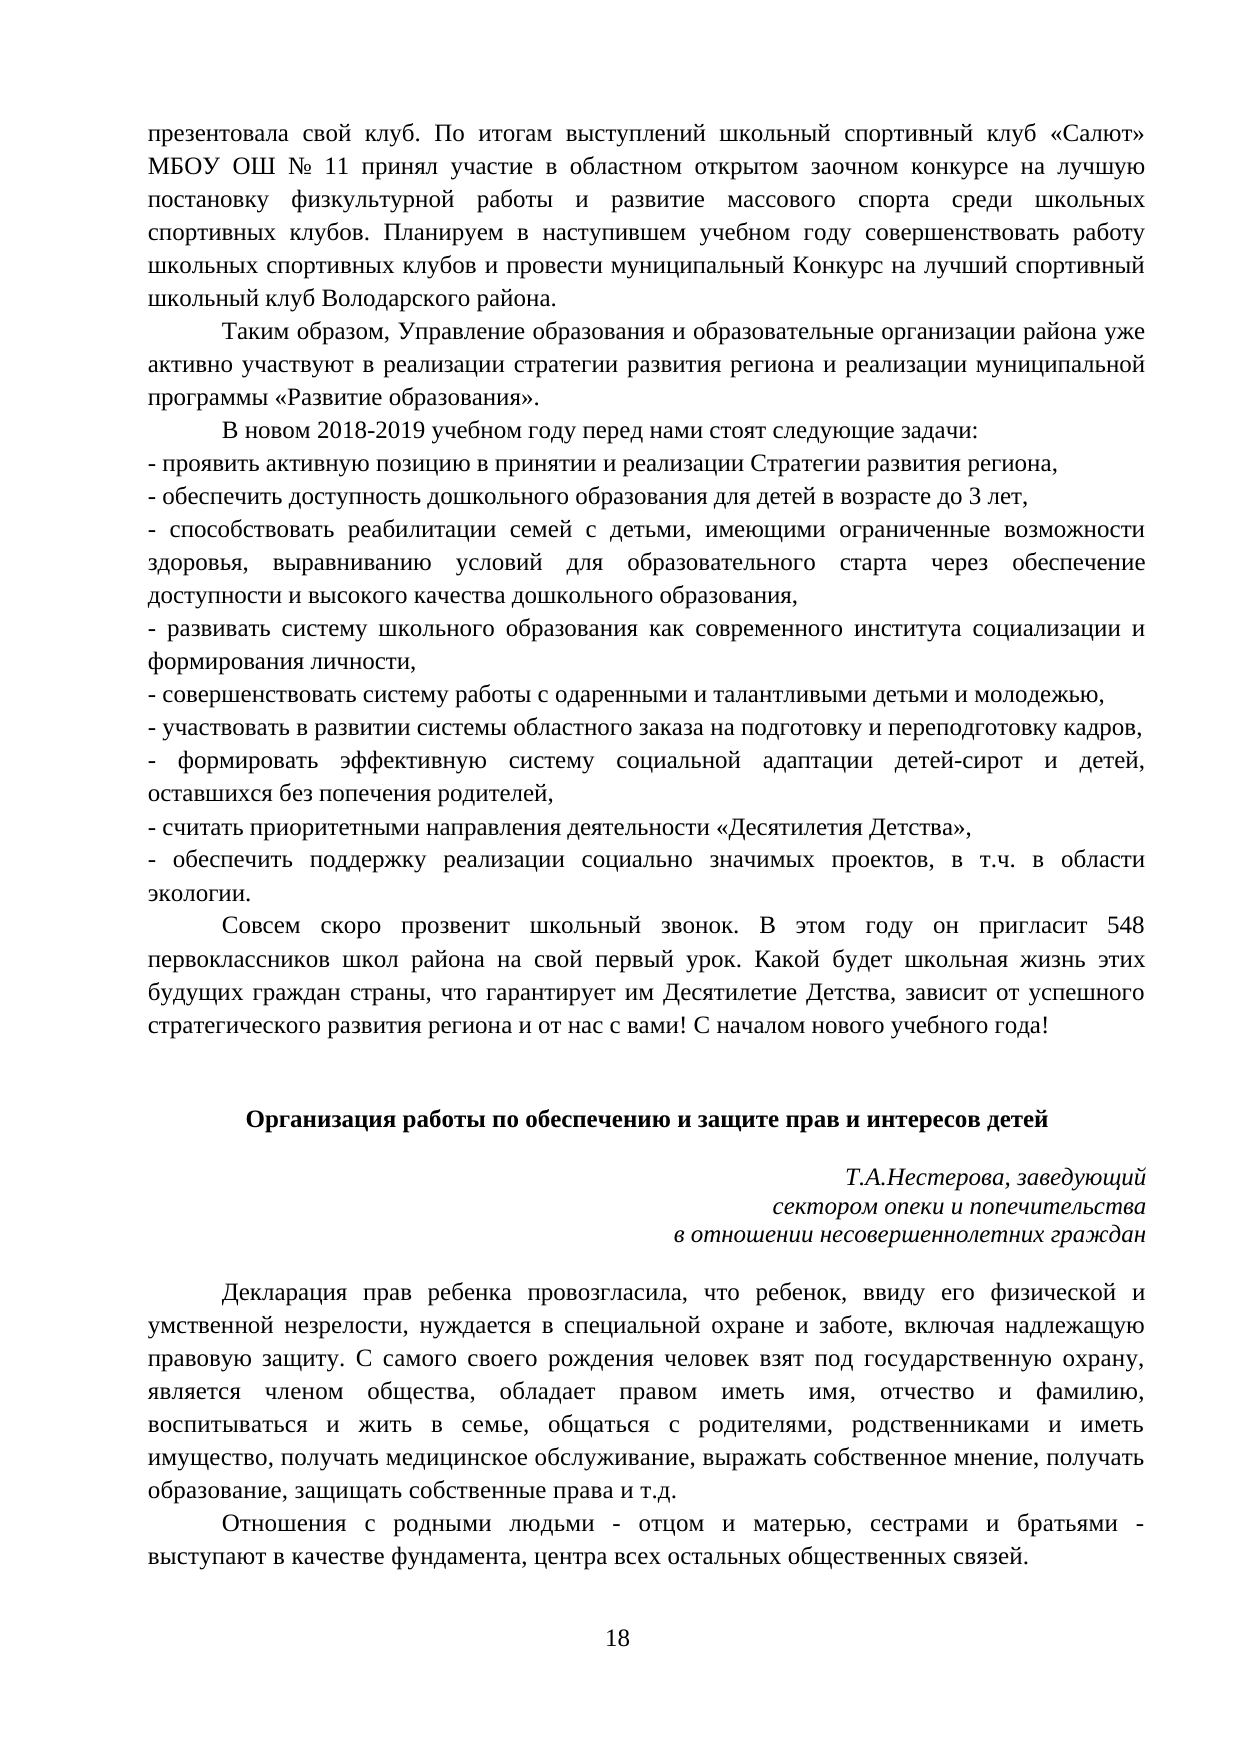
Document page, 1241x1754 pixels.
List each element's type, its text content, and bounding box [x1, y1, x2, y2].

text Таким образом, Управление образования и образовательные организации района уже активно участвуют в реализации стратегии развития региона и реализации муниципальной программы «Развитие образования». [148, 316, 1146, 411]
text - формировать эффективную систему социальной адаптации детей-сирот и детей, оставшихся без попечения родителей, [148, 746, 1146, 807]
text в отношении несовершеннолетних граждан [148, 1219, 1146, 1248]
text Декларация прав ребенка провозгласила, что ребенок, ввиду его физической и умственной незрелости, нуждается в специальной охране и заботе, включая надлежащую правовую защиту. С самого своего рождения человек взят под государственную охрану, является членом общества, обладает правом иметь имя, отчество и фамилию, воспитываться и жить в семье, общаться с родителями, родственниками и иметь имущество, получать медицинское обслуживание, выражать собственное мнение, получать образование, защищать собственные права и т.д. [148, 1277, 1146, 1376]
text сектором опеки и попечительства [148, 1191, 1146, 1219]
text В новом 2018-2019 учебном году перед нами стоят следующие задачи: [148, 415, 1146, 444]
text Отношения с родными людьми - отцом и матерью, сестрами и братьями - выступают в качестве фундамента, центра всех остальных общественных связей. [148, 1508, 1146, 1570]
text - проявить активную позицию в принятии и реализации Стратегии развития региона, [148, 448, 1146, 477]
text - способствовать реабилитации семей с детьми, имеющими ограниченные возможности здоровья, выравниванию условий для образовательного старта через обеспечение доступности и высокого качества дошкольного образования, [148, 514, 1146, 609]
text - участвовать в развитии системы областного заказа на подготовку и переподготовку кадров, [148, 712, 1146, 741]
text Организация работы по обеспечению и защите прав и интересов детей [148, 1104, 1146, 1133]
text - совершенствовать систему работы с одаренными и талантливыми детьми и молодежью, [148, 679, 1146, 708]
text - развивать систему школьного образования как современного института социализации и формирования личности, [148, 613, 1146, 675]
text Декларация прав ребенка провозгласила, что ребенок, ввиду его физической и умственной незрелости, нуждается в специальной охране и заботе, включая надлежащую правовую защиту. С самого своего рождения человек взят под государственную охрану, является членом общества, обладает правом иметь имя, отчество и фамилию, воспитываться и жить в семье, общаться с родителями, родственниками и иметь имущество, получать медицинское обслуживание, выражать собственное мнение, получать образование, защищать собственные права и т.д. [148, 1471, 1146, 1504]
text Т.А.Нестерова, заведующий [148, 1162, 1146, 1191]
text - обеспечить доступность дошкольного образования для детей в возрасте до 3 лет, [148, 481, 1146, 510]
text - обеспечить поддержку реализации социально значимых проектов, в т.ч. в области экологии. [148, 844, 1146, 906]
text - считать приоритетными направления деятельности «Десятилетия Детства», [148, 812, 1146, 840]
text Совсем скоро прозвенит школьный звонок. В этом году он пригласит 548 первоклассников школ района на свой первый урок. Какой будет школьная жизнь этих будущих граждан страны, что гарантирует им Десятилетие Детства, зависит от успешного стратегического развития региона и от нас с вами! С началом нового учебного года! [148, 911, 1146, 1038]
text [148, 118, 1146, 312]
